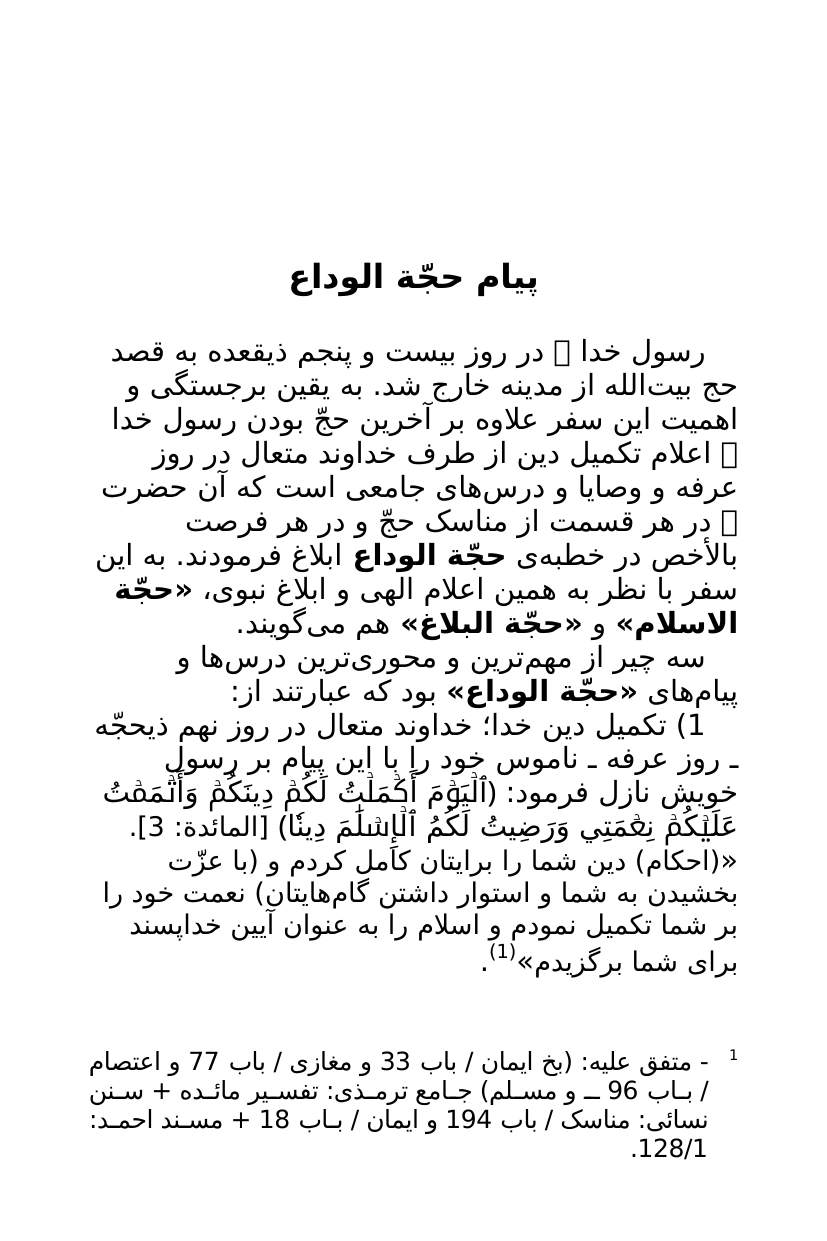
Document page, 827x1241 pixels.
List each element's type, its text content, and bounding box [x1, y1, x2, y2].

text رسول‌ خدا در روز بیست‌ و پنجم‌ ذیقعده‌ به‌ قصد حج‌ بیت‌الله از مدینه‌ خارج‌ شد. به‌ یقین‌ برجستگی‌ و اهمیت‌ این‌ سفر علاوه‌ بر آخرین‌ حج‌ّ بودن‌ رسول‌ خدا اعلام‌ تكمیل‌ دین‌ از طرف‌ خداوند متعال‌ در روز عرفه‌ و وصایا و درس‌های‌ جامعی‌ است‌ كه‌ آن‌ حضرت‌ در هر قسمت‌ از مناسک حج‌ّ و در هر فرصت‌ بالأخص‌ در خطبه‌ی‌ حجّة الوداع‌ ابلاغ‌ فرمودند. به‌ این‌ سفر با نظر به‌ همین‌ اعلام‌ الهی‌ و ابلاغ‌ نبوی‌، «حجّة الاسلام» و «حجّة البلاغ» هم‌ می‌گویند. [89, 334, 738, 640]
text پيام‌ حجّة الوداع‌ [89, 258, 738, 297]
text 1) تكمیل‌ دین‌ خدا؛ خداوند متعال‌ در روز نهم‌ ذیحجّه‌ ـ روز عرفه‌ ـ ناموس‌ خود را با این‌ پیام‌ بر رسول‌ خویش‌ نازل‌ فرمود: ﴿ٱلۡيَوۡمَ أَكۡمَلۡتُ لَكُمۡ دِينَكُمۡ وَأَتۡمَمۡتُ عَلَيۡكُمۡ نِعۡمَتِي وَرَضِيتُ لَكُمُ ٱلۡإِسۡلَٰمَ دِينٗا﴾ [المائدة:‌ 3]. «(احكام‌) دین‌ شما را برایتان‌ كامل‌ كردم‌ و (با عزّت‌ بخشیدن‌ به‌ شما و استوار داشتن‌ گام‌هایتان‌) نعمت‌ خود را بر شما تكمیل‌ نمودم‌ و اسلام‌ را به‌ عنوان‌ آیین‌ خداپسند برای‌ شما برگزیدم»(). [89, 708, 738, 980]
text سه‌ چیر از مهم‌ترین‌ و محوری‌ترین‌ درس‌ها و پیام‌های‌ «حجّة الوداع» بود كه‌ عبارتند از: [89, 640, 738, 708]
